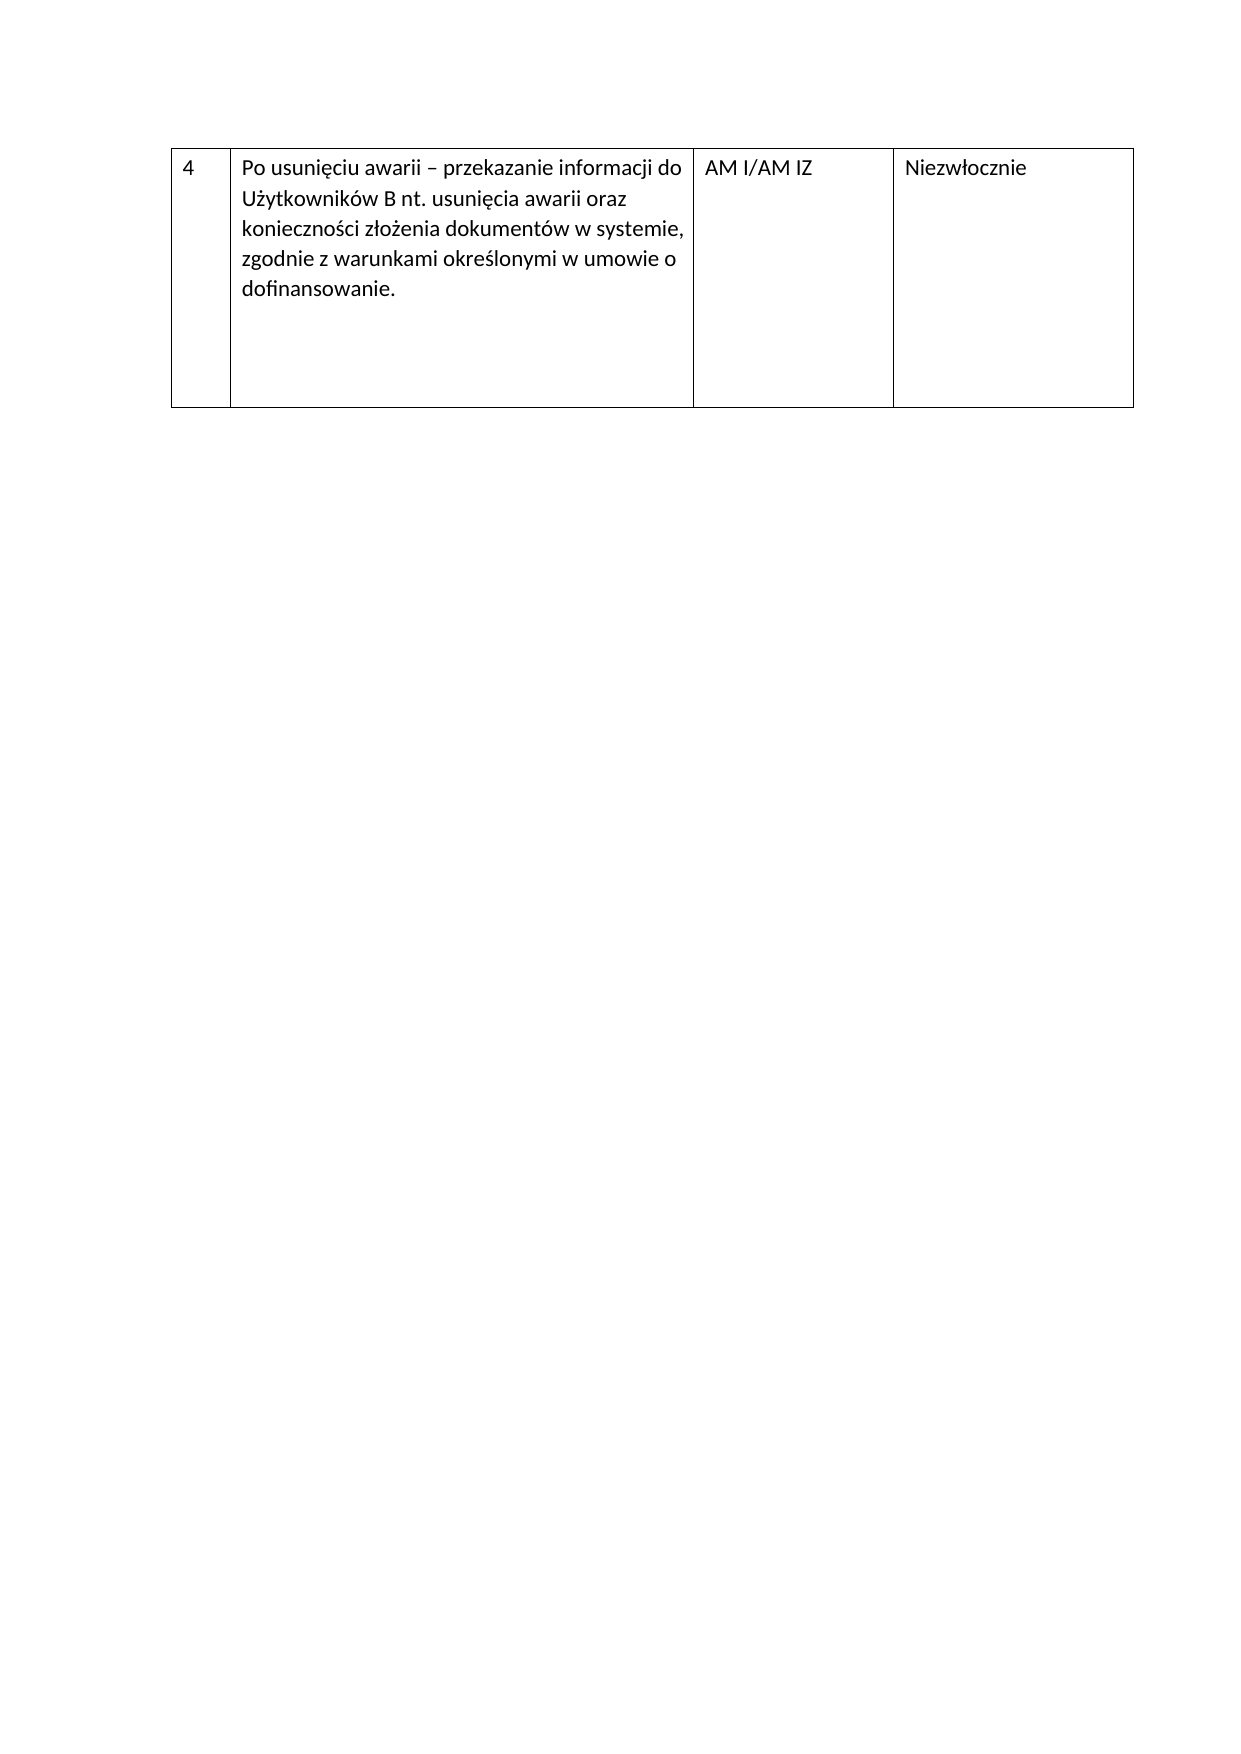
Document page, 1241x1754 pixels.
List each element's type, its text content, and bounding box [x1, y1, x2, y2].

table_cell Niezwłocznie [894, 149, 1133, 407]
table_cell 4 [172, 149, 230, 407]
table_cell Po usunięciu awarii – przekazanie informacji do Użytkowników B nt. usunięcia awarii oraz konieczności złożenia dokumentów w systemie, zgodnie z warunkami określonymi w umowie o dofinansowanie. [231, 149, 693, 407]
table_cell AM I/AM IZ [694, 149, 893, 407]
